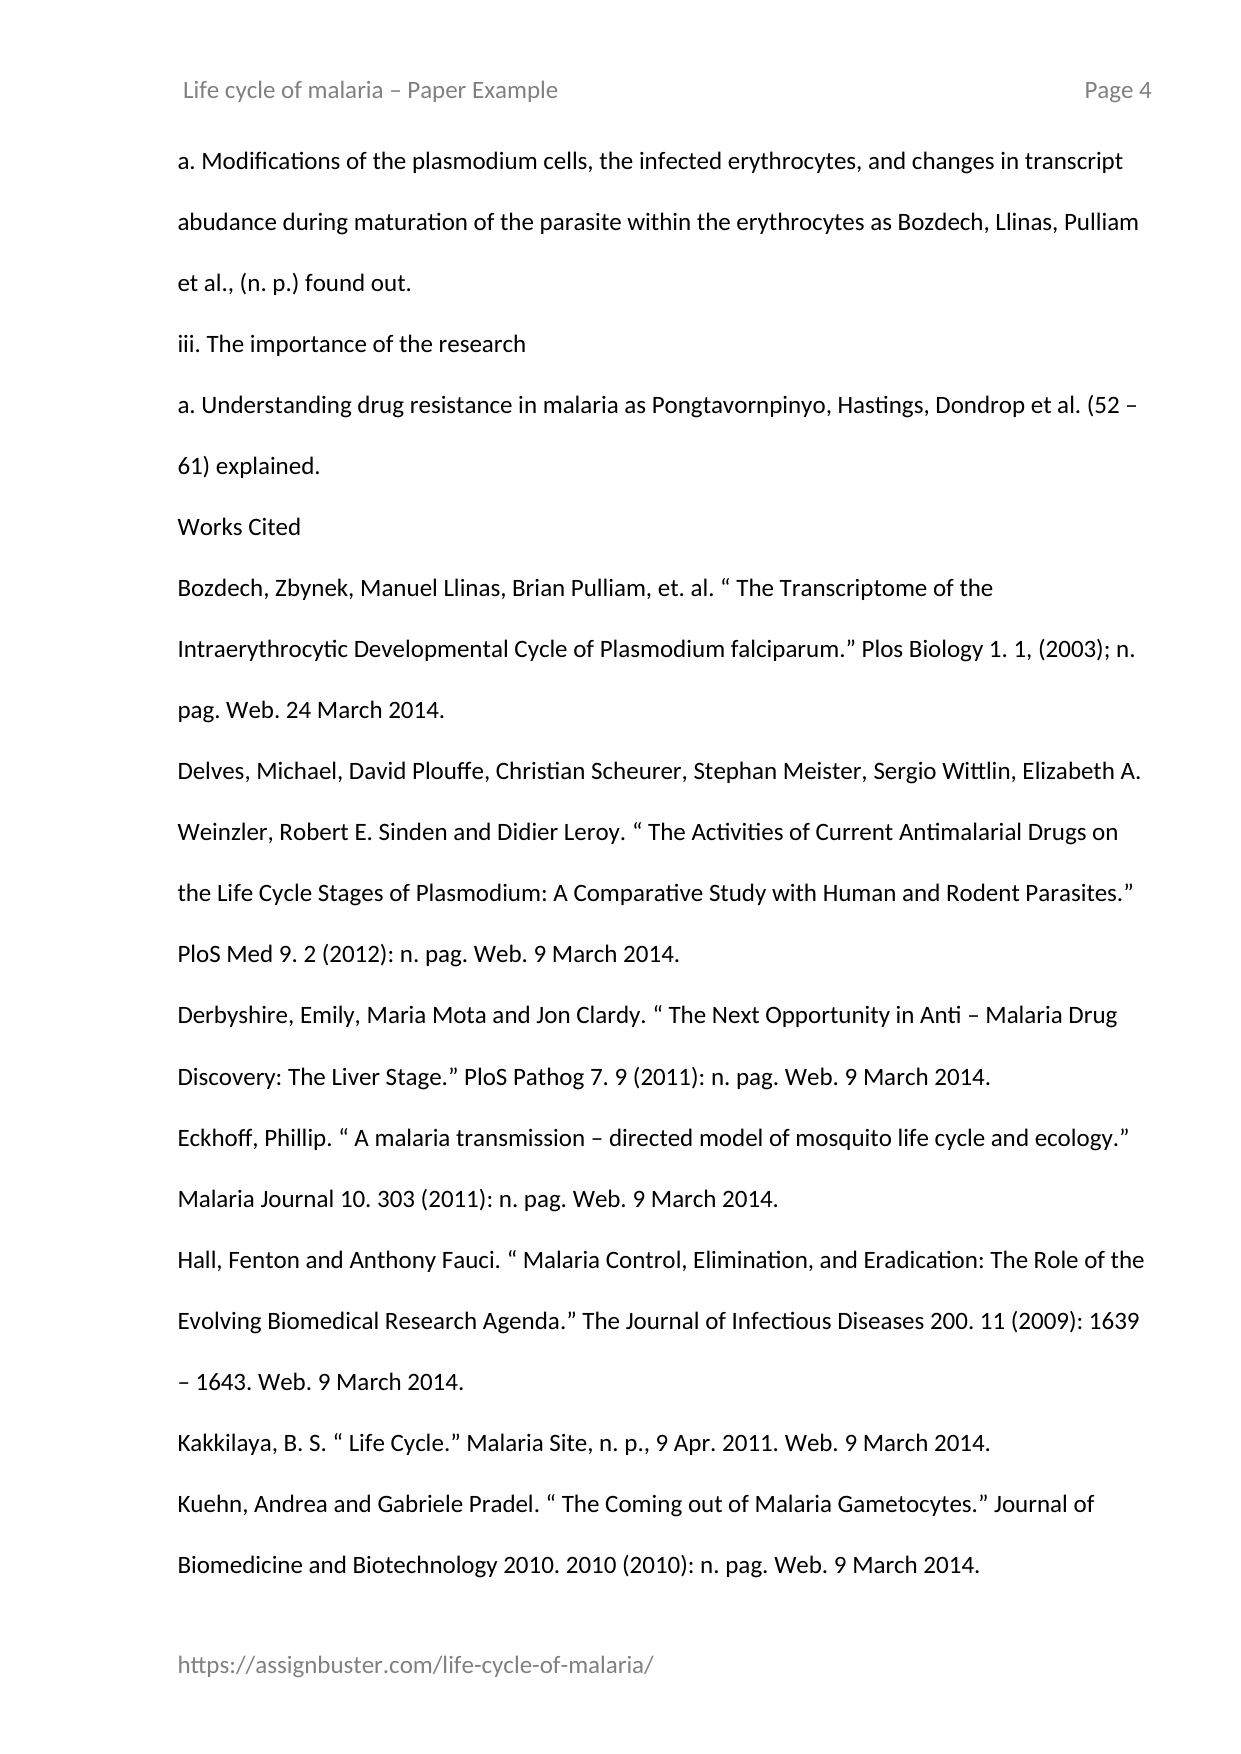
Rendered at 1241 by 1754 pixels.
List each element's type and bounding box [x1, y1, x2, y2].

text [177, 145, 1152, 1579]
